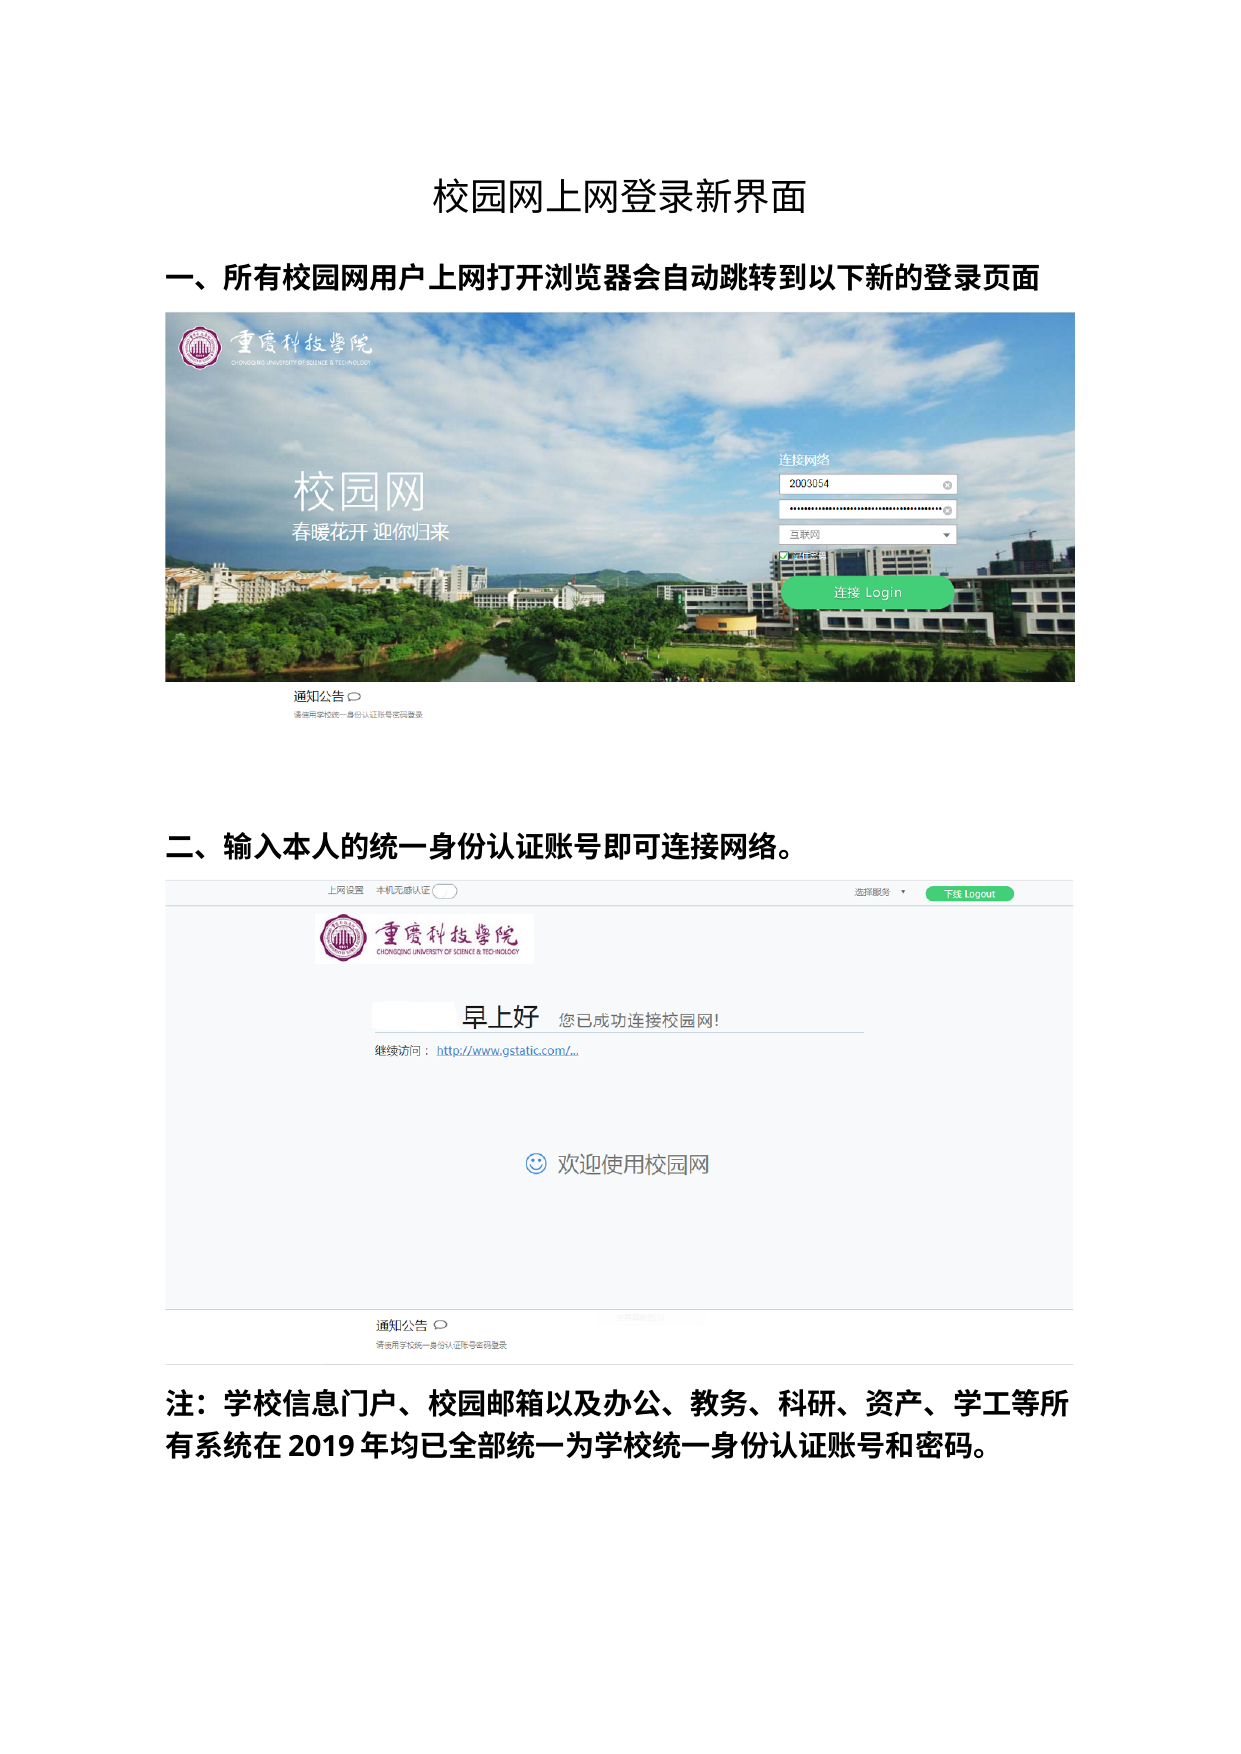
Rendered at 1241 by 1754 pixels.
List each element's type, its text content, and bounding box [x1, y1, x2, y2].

text 二、输入本人的统一身份认证账号即可连接网络。 [165, 812, 1075, 877]
text 校园网上网登录新界面 [165, 162, 1075, 227]
picture [165, 877, 1074, 1365]
picture [165, 308, 1075, 787]
text 注：学校信息门户、校园邮箱以及办公、教务、科研、资产、学工等所有系统在2019年均已全部统一为学校统一身份认证账号和密码。 [165, 1381, 1075, 1465]
text 一、所有校园网用户上网打开浏览器会自动跳转到以下新的登录页面 [165, 243, 1075, 308]
